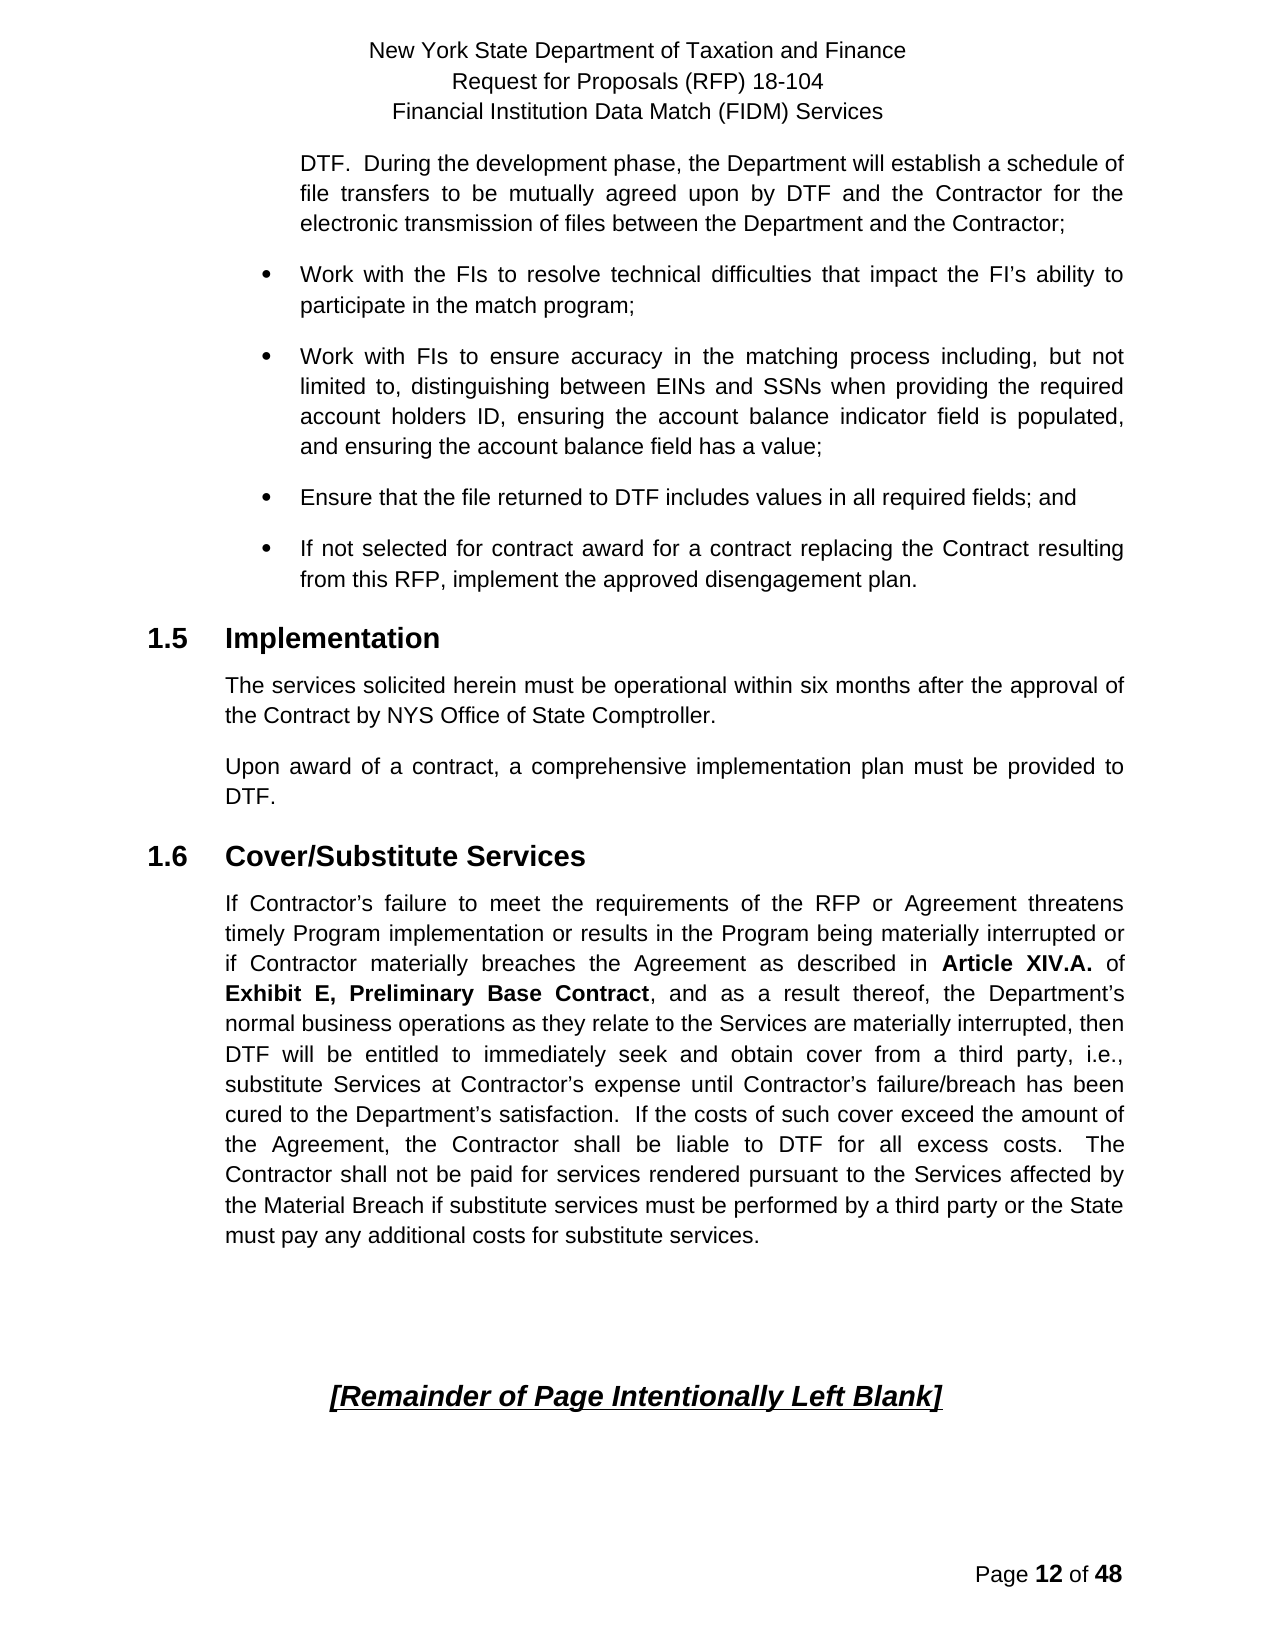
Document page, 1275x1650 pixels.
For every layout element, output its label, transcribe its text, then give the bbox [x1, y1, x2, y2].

subtitle Cover/Substitute Services [187, 838, 1125, 872]
list Work with the FIs to resolve technical difficulties that impact the FI’s ability to participate in the match program; [262, 261, 1125, 318]
text [Remainder of Page Intentionally Left Blank] [150, 1379, 1125, 1413]
text Upon award of a contract, a comprehensive implementation plan must be provided to DTF. [225, 753, 1125, 810]
text If Contractor’s failure to meet the requirements of the RFP or Agreement threatens timely Program implementation or results in the Program being materially interrupted or if Contractor materially breaches the Agreement as described in Article XIV.A. of Exhibit E, Preliminary Base Contract, and as a result thereof, the Department’s normal business operations as they relate to the Services are materially interrupted, then DTF will be entitled to immediately seek and obtain cover from a third party, i.e., substitute Services at Contractor’s expense until Contractor’s failure/breach has been cured to the Department’s satisfaction. If the costs of such cover exceed the amount of the Agreement, the Contractor shall be liable to DTF for all excess costs. The Contractor shall not be paid for services rendered pursuant to the Services affected by the Material Breach if substitute services must be performed by a third party or the State must pay any additional costs for substitute services. [225, 889, 1125, 1248]
text The services solicited herein must be operational within six months after the approval of the Contract by NYS Office of State Comptroller. [225, 672, 1125, 728]
subtitle Implementation [187, 621, 1125, 654]
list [262, 150, 1125, 237]
list Ensure that the file returned to DTF includes values in all required fields; and [262, 484, 1125, 511]
list If not selected for contract award for a contract replacing the Contract resulting from this RFP, implement the approved disengagement plan. [262, 535, 1125, 592]
list Work with FIs to ensure accuracy in the matching process including, but not limited to, distinguishing between EINs and SSNs when providing the required account holders ID, ensuring the account balance indicator field is populated, and ensuring the account balance field has a value; [262, 343, 1125, 460]
